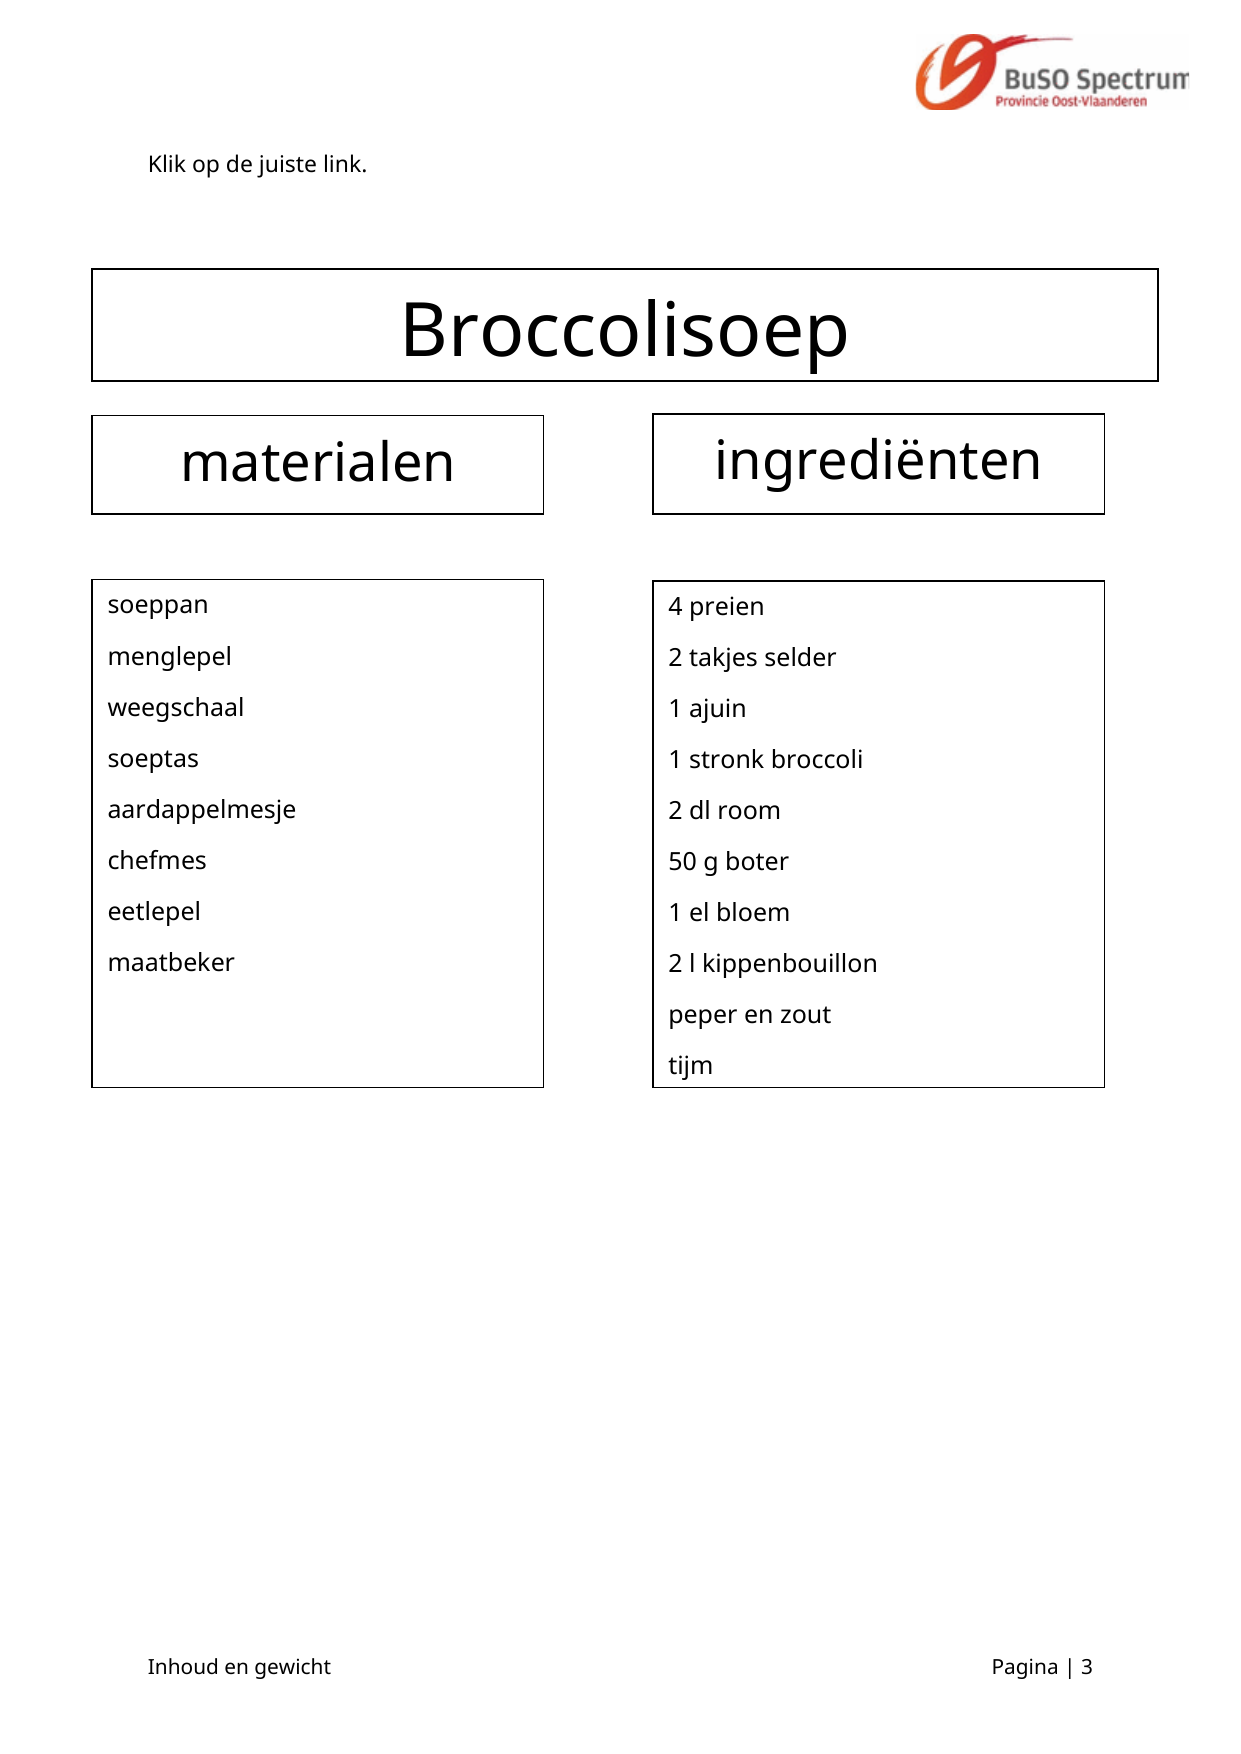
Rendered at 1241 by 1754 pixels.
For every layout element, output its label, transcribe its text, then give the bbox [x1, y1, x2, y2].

text Klik op de juiste link. [148, 148, 1093, 179]
picture [915, 34, 1190, 110]
